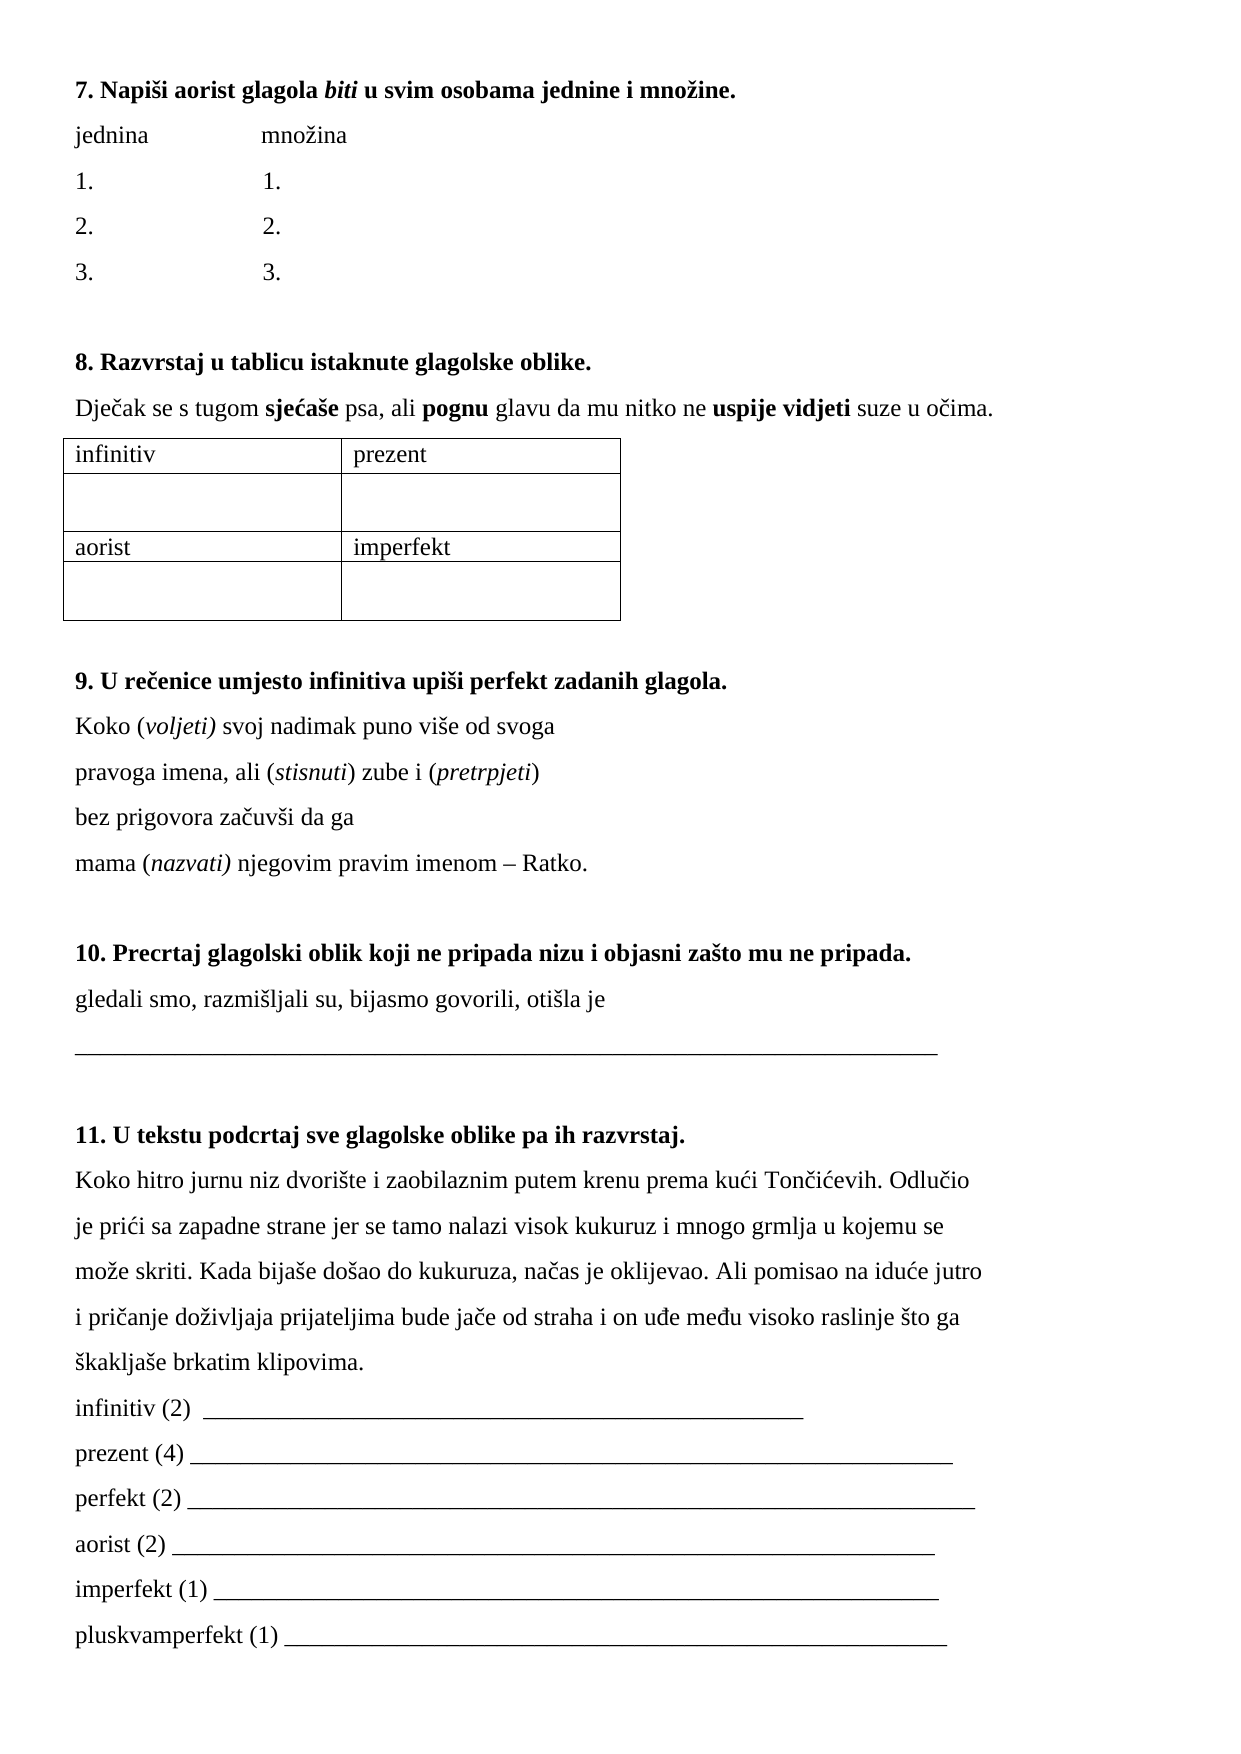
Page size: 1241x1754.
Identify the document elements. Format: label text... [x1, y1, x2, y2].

text 2. 2. [75, 211, 1165, 240]
text i pričanje doživljaja prijateljima bude jače od straha i on uđe među visoko raslinje što ga [75, 1302, 1165, 1331]
text bez prigovora začuvši da ga [75, 802, 1165, 831]
text infinitiv (2) ________________________________________________ [75, 1393, 1165, 1421]
text je prići sa zapadne strane jer se tamo nalazi visok kukuruz i mnogo grmlja u kojemu se [75, 1211, 1165, 1240]
text mama (nazvati) njegovim pravim imenom – Ratko. [75, 848, 1165, 876]
text 8. Razvrstaj u tablicu istaknute glagolske oblike. [75, 347, 1165, 376]
table_cell [342, 474, 620, 531]
text imperfekt (1) __________________________________________________________ [75, 1574, 1165, 1603]
text 3. 3. [75, 257, 1165, 285]
text _____________________________________________________________________ [75, 1029, 1165, 1058]
text jednina množina [75, 120, 1165, 149]
table_header prezent [342, 439, 620, 473]
table_cell [64, 562, 341, 619]
text 1. 1. [75, 166, 1165, 194]
text perfekt (2) _______________________________________________________________ [75, 1483, 1165, 1512]
text Dječak se s tugom sjećaše psa, ali pognu glavu da mu nitko ne uspije vidjeti suze u očima. [75, 393, 1165, 422]
text gledali smo, razmišljali su, bijasmo govorili, otišla je [75, 984, 1165, 1013]
text pluskvamperfekt (1) _____________________________________________________ [75, 1620, 1165, 1648]
table_cell aorist [64, 532, 341, 561]
table_cell [64, 474, 341, 531]
text Koko hitro jurnu niz dvorište i zaobilaznim putem krenu prema kući Tončićevih. Odlučio [75, 1166, 1165, 1194]
text 10. Precrtaj glagolski oblik koji ne pripada nizu i objasni zašto mu ne pripada. [75, 938, 1165, 967]
text prezent (4) _____________________________________________________________ [75, 1438, 1165, 1467]
text 7. Napiši aorist glagola biti u svim osobama jednine i množine. [75, 75, 1165, 104]
text Koko (voljeti) svoj nadimak puno više od svoga [75, 711, 1165, 740]
table_cell imperfekt [342, 532, 620, 561]
text 11. U tekstu podcrtaj sve glagolske oblike pa ih razvrstaj. [75, 1120, 1165, 1149]
text škakljaše brkatim klipovima. [75, 1347, 1165, 1376]
text može skriti. Kada bijaše došao do kukuruza, načas je oklijevao. Ali pomisao na iduće jutro [75, 1256, 1165, 1285]
table_cell [342, 562, 620, 619]
text pravoga imena, ali (stisnuti) zube i (pretrpjeti) [75, 757, 1165, 786]
table_header infinitiv [64, 439, 341, 473]
text aorist (2) _____________________________________________________________ [75, 1529, 1165, 1558]
text 9. U rečenice umjesto infinitiva upiši perfekt zadanih glagola. [75, 666, 1165, 695]
